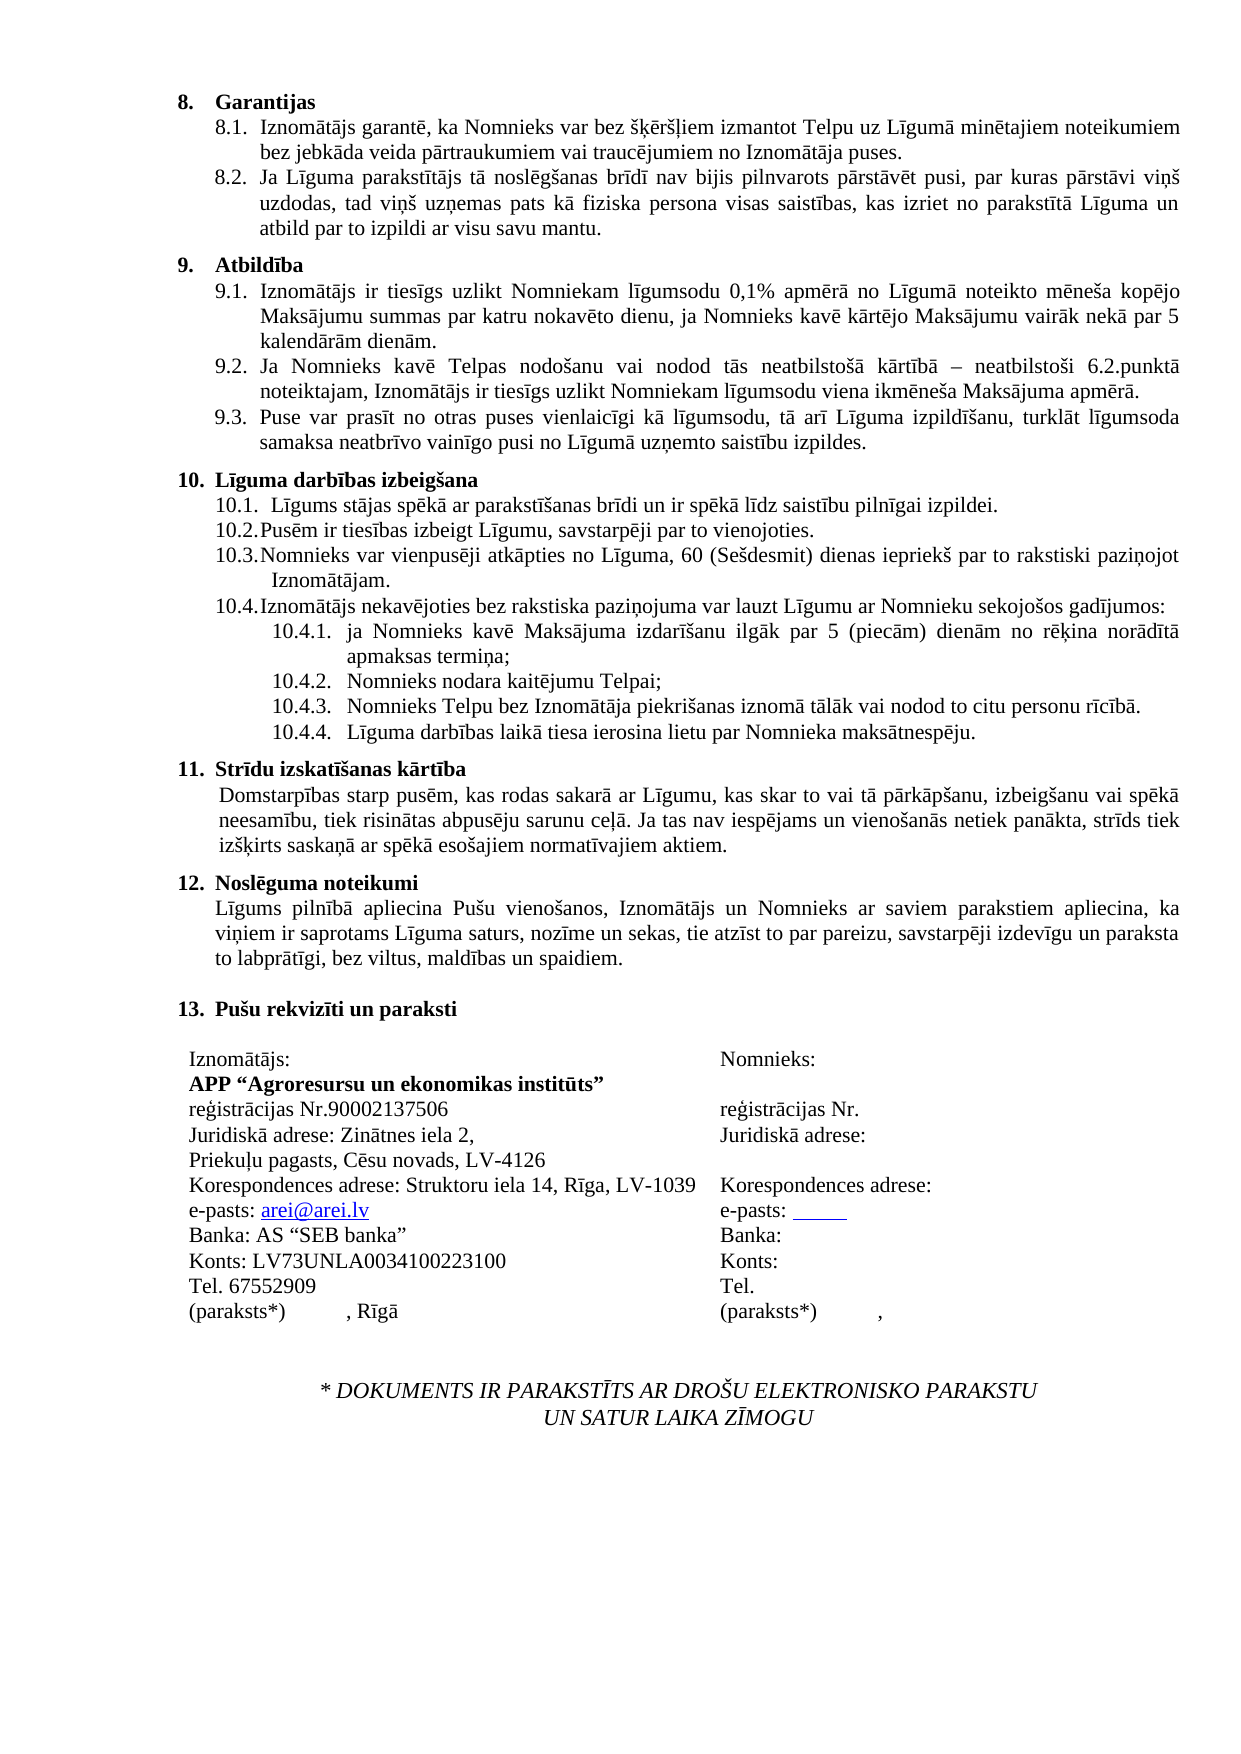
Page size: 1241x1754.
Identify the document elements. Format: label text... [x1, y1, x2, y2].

list Atbildība [177, 252, 1181, 278]
text Domstarpības starp pusēm, kas rodas sakarā ar Līgumu, kas skar to vai tā pārkāpšanu, izbeigšanu vai spēkā neesamību, tiek risinātas abpusēju sarunu ceļā. Ja tas nav iespējams un vienošanās netiek panākta, strīds tiek izšķirts saskaņā ar spēkā esošajiem normatīvajiem aktiem. [218, 782, 1181, 857]
list Nomnieks var vienpusēji atkāpties no Līguma, 60 (Sešdesmit) dienas iepriekš par to rakstiski paziņojot Iznomātājam. [215, 542, 1181, 593]
list ja Nomnieks kavē Maksājuma izdarīšanu ilgāk par 5 (piecām) dienām no rēķina norādītā apmaksas termiņa; [272, 618, 1181, 668]
text UN SATUR LAIKA ZĪMOGU [177, 1403, 1181, 1430]
list Iznomātājs nekavējoties bez rakstiska paziņojuma var lauzt Līgumu ar Nomnieku sekojošos gadījumos: [215, 593, 1181, 618]
list Nomnieks Telpu bez Iznomātāja piekrišanas iznomā tālāk vai nodod to citu personu rīcībā. [272, 693, 1181, 719]
list Pusēm ir tiesības izbeigt Līgumu, savstarpēji par to vienojoties. [215, 517, 1181, 542]
list Puse var prasīt no otras puses vienlaicīgi kā līgumsodu, tā arī Līguma izpildīšanu, turklāt līgumsoda samaksa neatbrīvo vainīgo pusi no Līgumā uzņemto saistību izpildes. [214, 404, 1181, 454]
list Ja Līguma parakstītājs tā noslēgšanas brīdī nav bijis pilnvarots pārstāvēt pusi, par kuras pārstāvi viņš uzdodas, tad viņš uzņemas pats kā fiziska persona visas saistības, kas izriet no parakstītā Līguma un atbild par to izpildi ar visu savu mantu. [214, 164, 1181, 240]
list Līguma darbības laikā tiesa ierosina lietu par Nomnieka maksātnespēju. [272, 719, 1181, 744]
list Līguma darbības izbeigšana [177, 467, 1181, 492]
list Līgums stājas spēkā ar parakstīšanas brīdi un ir spēkā līdz saistību pilnīgai izpildei. [215, 492, 1181, 517]
list Strīdu izskatīšanas kārtība [177, 756, 1181, 782]
list Garantijas [177, 89, 1181, 114]
table_header Iznomātājs: APP “Agroresursu un ekonomikas institūts” reģistrācijas Nr.90002137506 Juridiskā adrese: Zinātnes iela 2, Priekuļu pagasts, Cēsu novads, LV-4126 Korespondences adrese: Struktoru iela 14, Rīga, LV-1039 e-pasts: arei@arei.lv Banka: AS “SEB banka” Konts: LV73UNLA0034100223100 Tel. 67552909 (paraksts*) , Rīgā [177, 1046, 709, 1352]
list Ja Nomnieks kavē Telpas nodošanu vai nodod tās neatbilstošā kārtībā – neatbilstoši 6.2.punktā noteiktajam, Iznomātājs ir tiesīgs uzlikt Nomniekam līgumsodu viena ikmēneša Maksājuma apmērā. [215, 353, 1181, 404]
text Līgums pilnībā apliecina Pušu vienošanos, Iznomātājs un Nomnieks ar saviem parakstiem apliecina, ka viņiem ir saprotams Līguma saturs, nozīme un sekas, tie atzīst to par pareizu, savstarpēji izdevīgu un paraksta to labprātīgi, bez viltus, maldības un spaidiem. [215, 895, 1181, 971]
list Pušu rekvizīti un paraksti [177, 996, 1181, 1021]
text * DOKUMENTS IR PARAKSTĪTS AR DROŠU ELEKTRONISKO PARAKSTU [177, 1377, 1181, 1403]
table_header Nomnieks: reģistrācijas Nr. Juridiskā adrese: Korespondences adrese: e-pasts: Banka: Konts: Tel. (paraksts*) , [709, 1046, 1211, 1352]
list Nomnieks nodara kaitējumu Telpai; [272, 668, 1181, 693]
list Iznomātājs ir tiesīgs uzlikt Nomniekam līgumsodu 0,1% apmērā no Līgumā noteikto mēneša kopējo Maksājumu summas par katru nokavēto dienu, ja Nomnieks kavē kārtējo Maksājumu vairāk nekā par 5 kalendārām dienām. [215, 278, 1181, 353]
list Noslēguma noteikumi [177, 870, 1181, 895]
list Iznomātājs garantē, ka Nomnieks var bez šķēršļiem izmantot Telpu uz Līgumā minētajiem noteikumiem bez jebkāda veida pārtraukumiem vai traucējumiem no Iznomātāja puses. [215, 114, 1181, 164]
